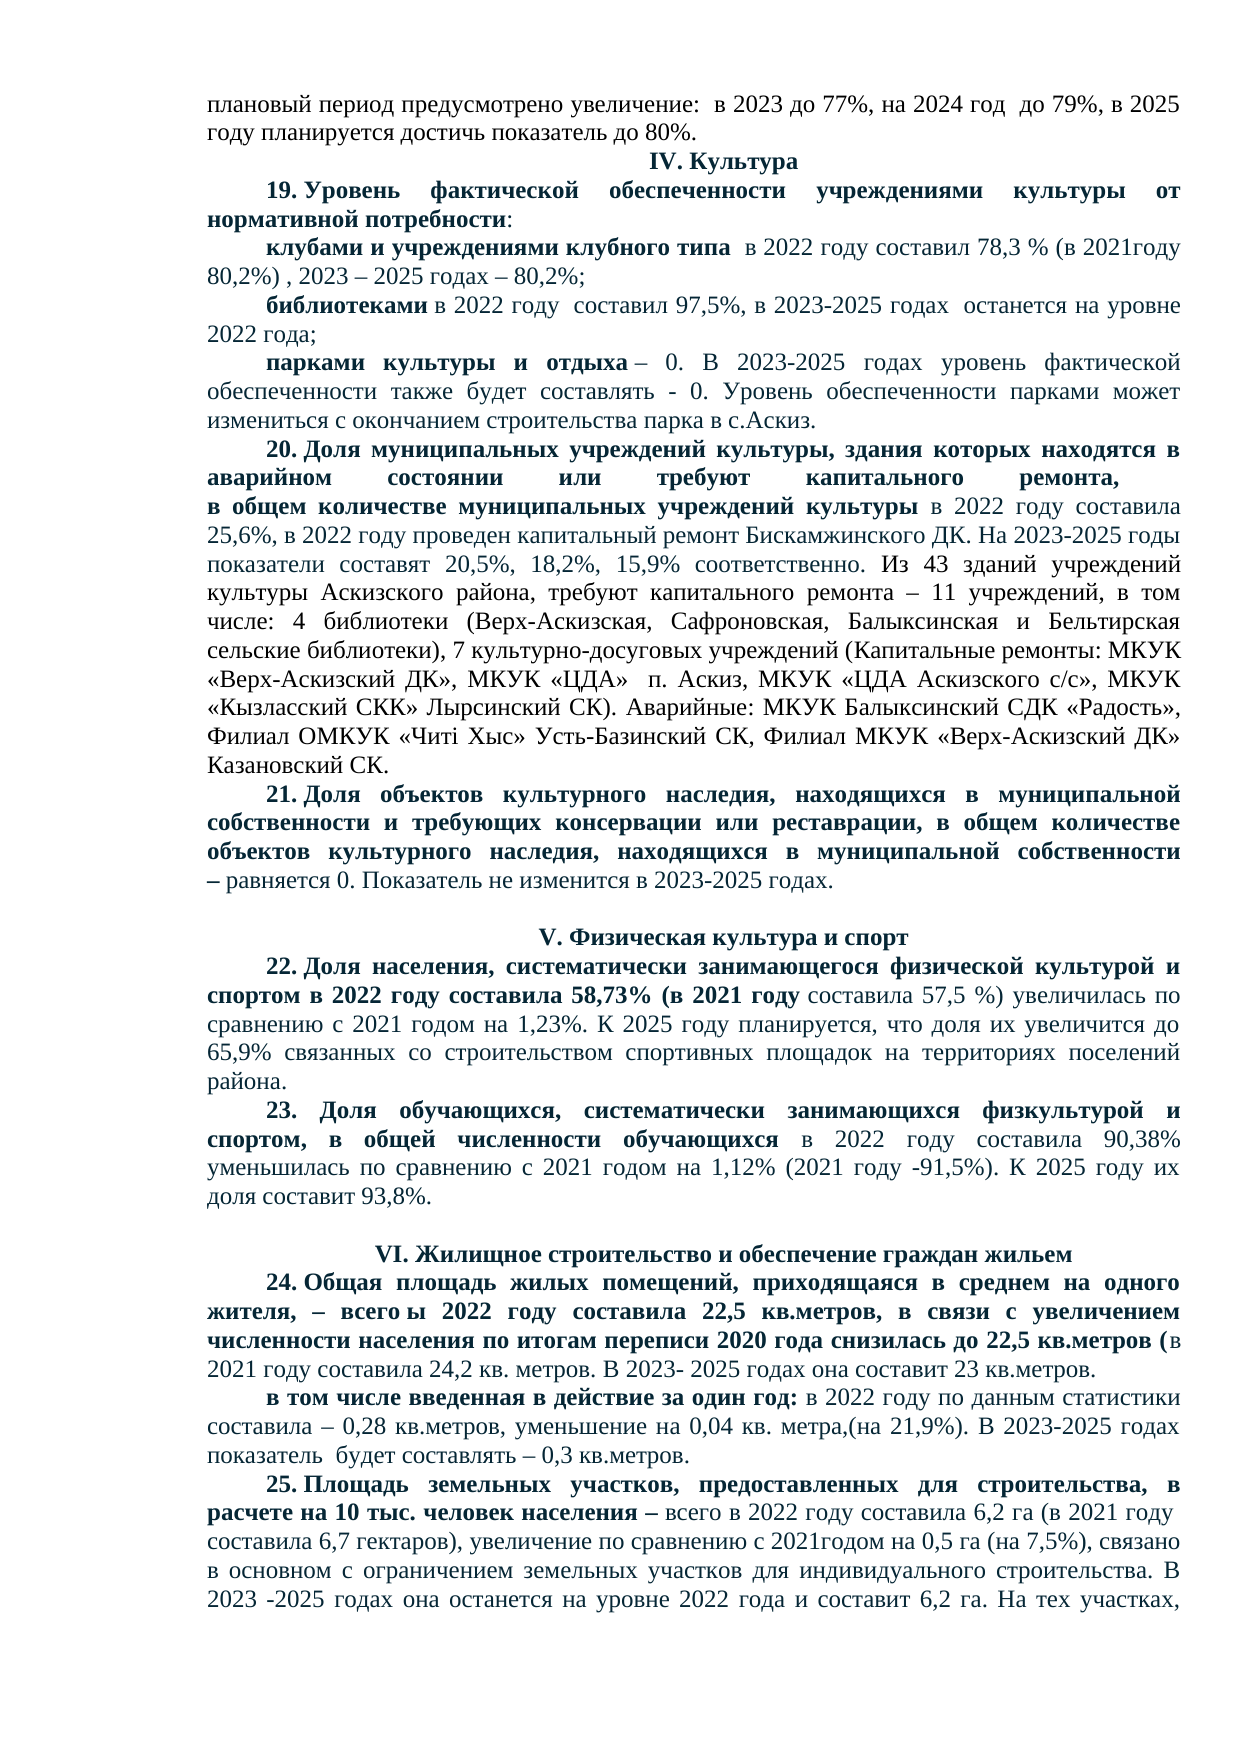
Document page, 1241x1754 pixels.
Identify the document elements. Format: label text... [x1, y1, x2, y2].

text 19. Уровень фактической обеспеченности учреждениями культуры от нормативной потребности: [207, 175, 1181, 232]
text 21. Доля объектов культурного наследия, находящихся в муниципальной собственности и требующих консервации или реставрации, в общем количестве объектов культурного наследия, находящихся в муниципальной собственности – равняется 0. Показатель не изменится в 2023-2025 годах. [207, 779, 1181, 894]
text библиотеками в 2022 году составил 97,5%, в 2023-2025 годах останется на уровне 2022 года; [207, 290, 1181, 347]
text 22. Доля населения, систематически занимающегося физической культурой и спортом в 2022 году составила 58,73% (в 2021 году составила 57,5 %) увеличилась по сравнению с 2021 годом на 1,23%. К 2025 году планируется, что доля их увеличится до 65,9% связанных со строительством спортивных площадок на территориях поселений района. [207, 951, 1181, 1095]
text 23. Доля обучающихся, систематически занимающихся физкультурой и спортом, в общей численности обучающихся в 2022 году составила 90,38% уменьшилась по сравнению с 2021 годом на 1,12% (2021 году -91,5%). К 2025 году их доля составит 93,8%. [207, 1095, 1181, 1210]
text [207, 89, 1181, 146]
text V. Физическая культура и спорт [207, 922, 1181, 951]
text IV. Культура [207, 146, 1181, 175]
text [207, 1469, 1181, 1612]
text VI. Жилищное строительство и обеспечение граждан жильем [207, 1239, 1181, 1267]
text парками культуры и отдыха – 0. В 2023-2025 годах уровень фактической обеспеченности также будет составлять - 0. Уровень обеспеченности парками может измениться с окончанием строительства парка в с.Аскиз. [207, 347, 1181, 434]
text в том числе введенная в действие за один год: в 2022 году по данным статистики составила – 0,28 кв.метров, уменьшение на 0,04 кв. метра,(на 21,9%). В 2023-2025 годах показатель будет составлять – 0,3 кв.метров. [207, 1382, 1181, 1469]
text 20. Доля муниципальных учреждений культуры, здания которых находятся в аварийном состоянии или требуют капитального ремонта, в общем количестве муниципальных учреждений культуры в 2022 году составила 25,6%, в 2022 году проведен капитальный ремонт Бискамжинского ДК. На 2023-2025 годы показатели составят 20,5%, 18,2%, 15,9% соответственно. Из 43 зданий учреждений культуры Аскизского района, требуют капитального ремонта – 11 учреждений, в том числе: 4 библиотеки (Верх-Аскизская, Сафроновская, Балыксинская и Бельтирская сельские библиотеки), 7 культурно-досуговых учреждений (Капитальные ремонты: МКУК «Верх-Аскизский ДК», МКУК «ЦДА» п. Аскиз, МКУК «ЦДА Аскизского с/с», МКУК «Кызласский СКК» Лырсинский СК). Аварийные: МКУК Балыксинский СДК «Радость», Филиал ОМКУК «Читi Хыс» Усть-Базинский СК, Филиал МКУК «Верх-Аскизский ДК» Казановский СК. [207, 434, 1181, 779]
text 24. Общая площадь жилых помещений, приходящаяся в среднем на одного жителя, – всего ы 2022 году составила 22,5 кв.метров, в связи с увеличением численности населения по итогам переписи 2020 года снизилась до 22,5 кв.метров (в 2021 году составила 24,2 кв. метров. В 2023- 2025 годах она составит 23 кв.метров. [207, 1267, 1181, 1382]
text клубами и учреждениями клубного типа в 2022 году составил 78,3 % (в 2021году 80,2%) , 2023 – 2025 годах – 80,2%; [207, 232, 1181, 290]
